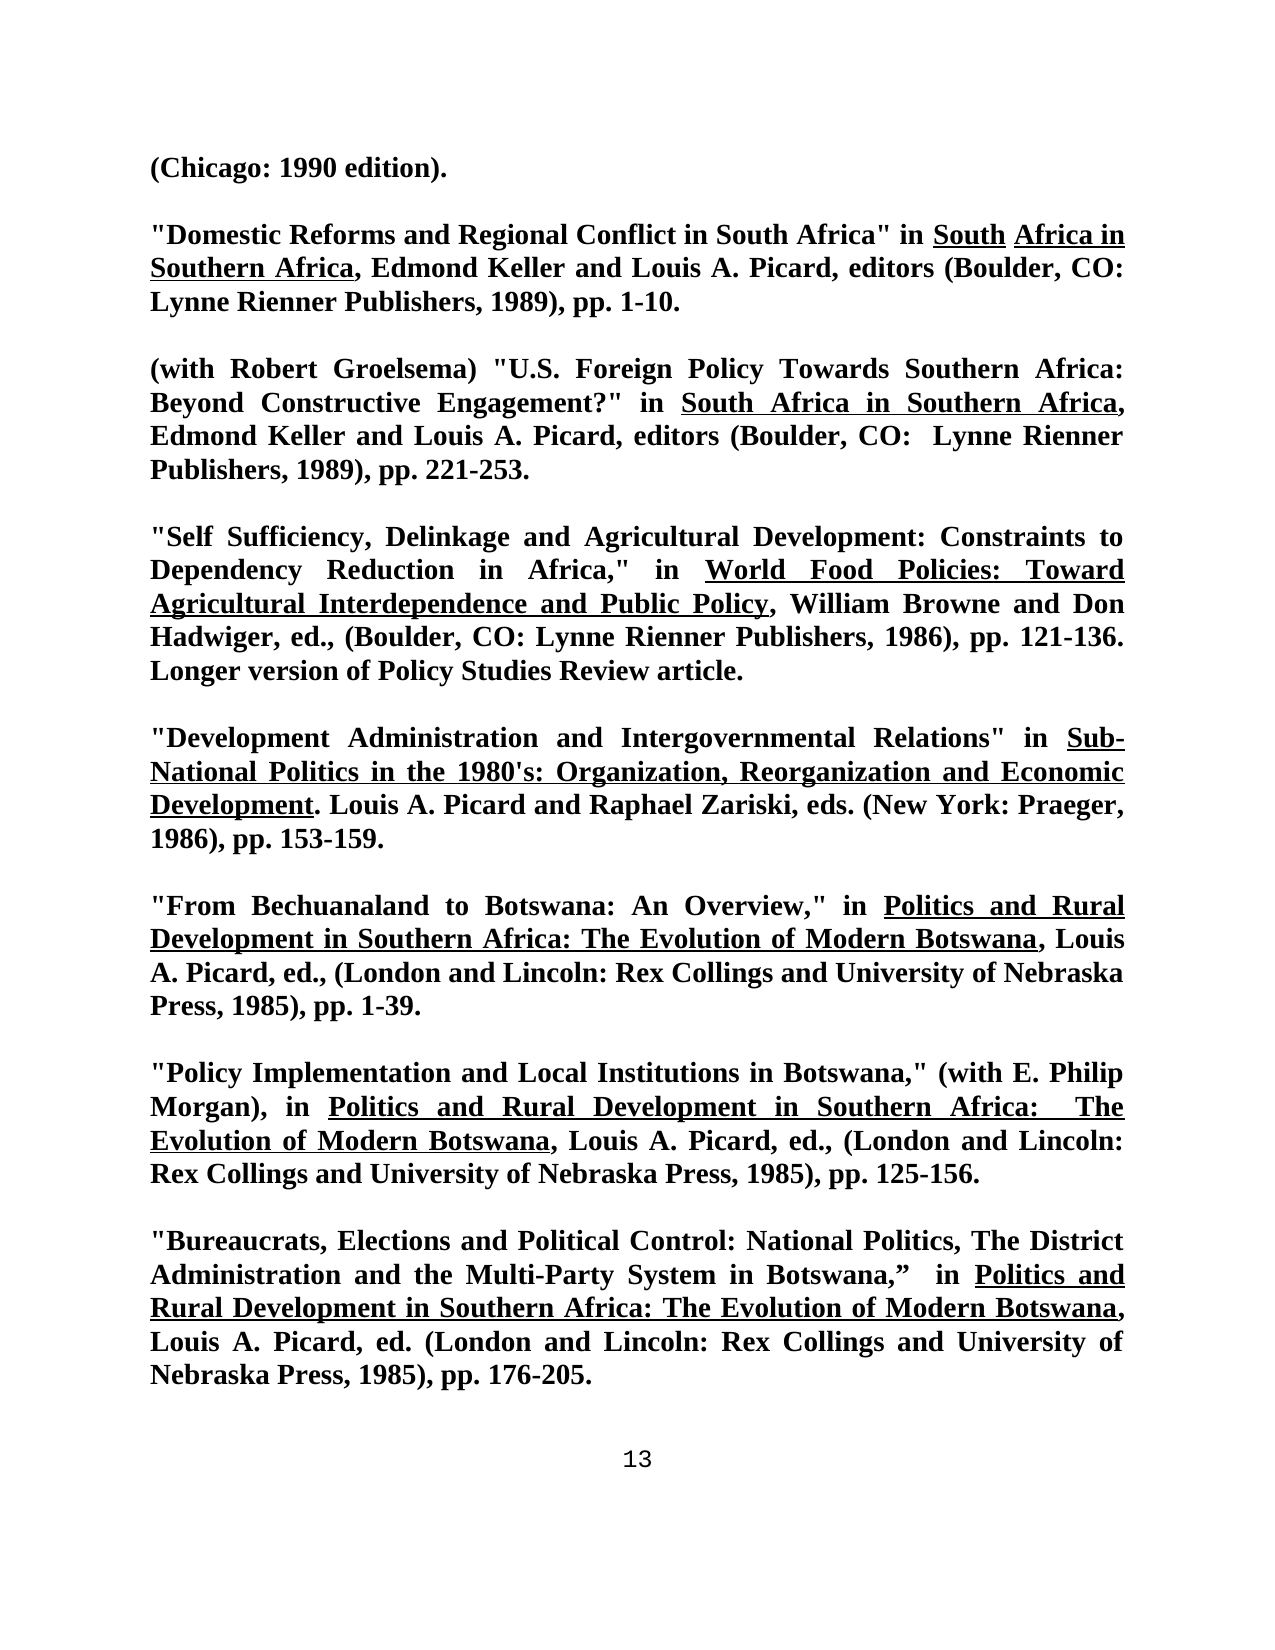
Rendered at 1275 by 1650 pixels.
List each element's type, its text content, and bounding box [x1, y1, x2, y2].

text "Development Administration and Intergovernmental Relations" in Sub-National Politics in the 1980's: Organization, Reorganization and Economic Development. Louis A. Picard and Raphael Zariski, eds. (New York: Praeger, 1986), pp. 153-159. [150, 784, 1125, 854]
text "Policy Implementation and Local Institutions in Botswana," (with E. Philip Morgan), in Politics and Rural Development in Southern Africa: The Evolution of Modern Botswana, Louis A. Picard, ed., (London and Lincoln: Rex Collings and University of Nebraska Press, 1985), pp. 125-156. [150, 1056, 1125, 1190]
text "Bureaucrats, Elections and Political Control: National Politics, The District Administration and the Multi-Party System in Botswana,” in Politics and Rural Development in Southern Africa: The Evolution of Modern Botswana, Louis A. Picard, ed. (London and Lincoln: Rex Collings and University of Nebraska Press, 1985), pp. 176-205. [150, 1223, 1125, 1391]
text "Development Administration and Intergovernmental Relations" in Sub-National Politics in the 1980's: Organization, Reorganization and Economic Development. Louis A. Picard and Raphael Zariski, eds. (New York: Praeger, 1986), pp. 153-159. [150, 720, 1125, 783]
text "From Bechuanaland to Botswana: An Overview," in Politics and Rural Development in Southern Africa: The Evolution of Modern Botswana, Louis A. Picard, ed., (London and Lincoln: Rex Collings and University of Nebraska Press, 1985), pp. 1-39. [150, 888, 1125, 1022]
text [150, 150, 1125, 183]
text "Self Sufficiency, Delinkage and Agricultural Development: Constraints to Dependency Reduction in Africa," in World Food Policies: Toward Agricultural Interdependence and Public Policy, William Browne and Don Hadwiger, ed., (Boulder, CO: Lynne Rienner Publishers, 1986), pp. 121-136. Longer version of Policy Studies Review article. [150, 519, 1125, 687]
text (with Robert Groelsema) "U.S. Foreign Policy Towards Southern Africa: Beyond Constructive Engagement?" in South Africa in Southern Africa, Edmond Keller and Louis A. Picard, editors (Boulder, CO: Lynne Rienner Publishers, 1989), pp. 221-253. [150, 351, 1125, 485]
text "Domestic Reforms and Regional Conflict in South Africa" in South Africa in Southern Africa, Edmond Keller and Louis A. Picard, editors (Boulder, CO: Lynne Rienner Publishers, 1989), pp. 1-10. [150, 217, 1125, 318]
